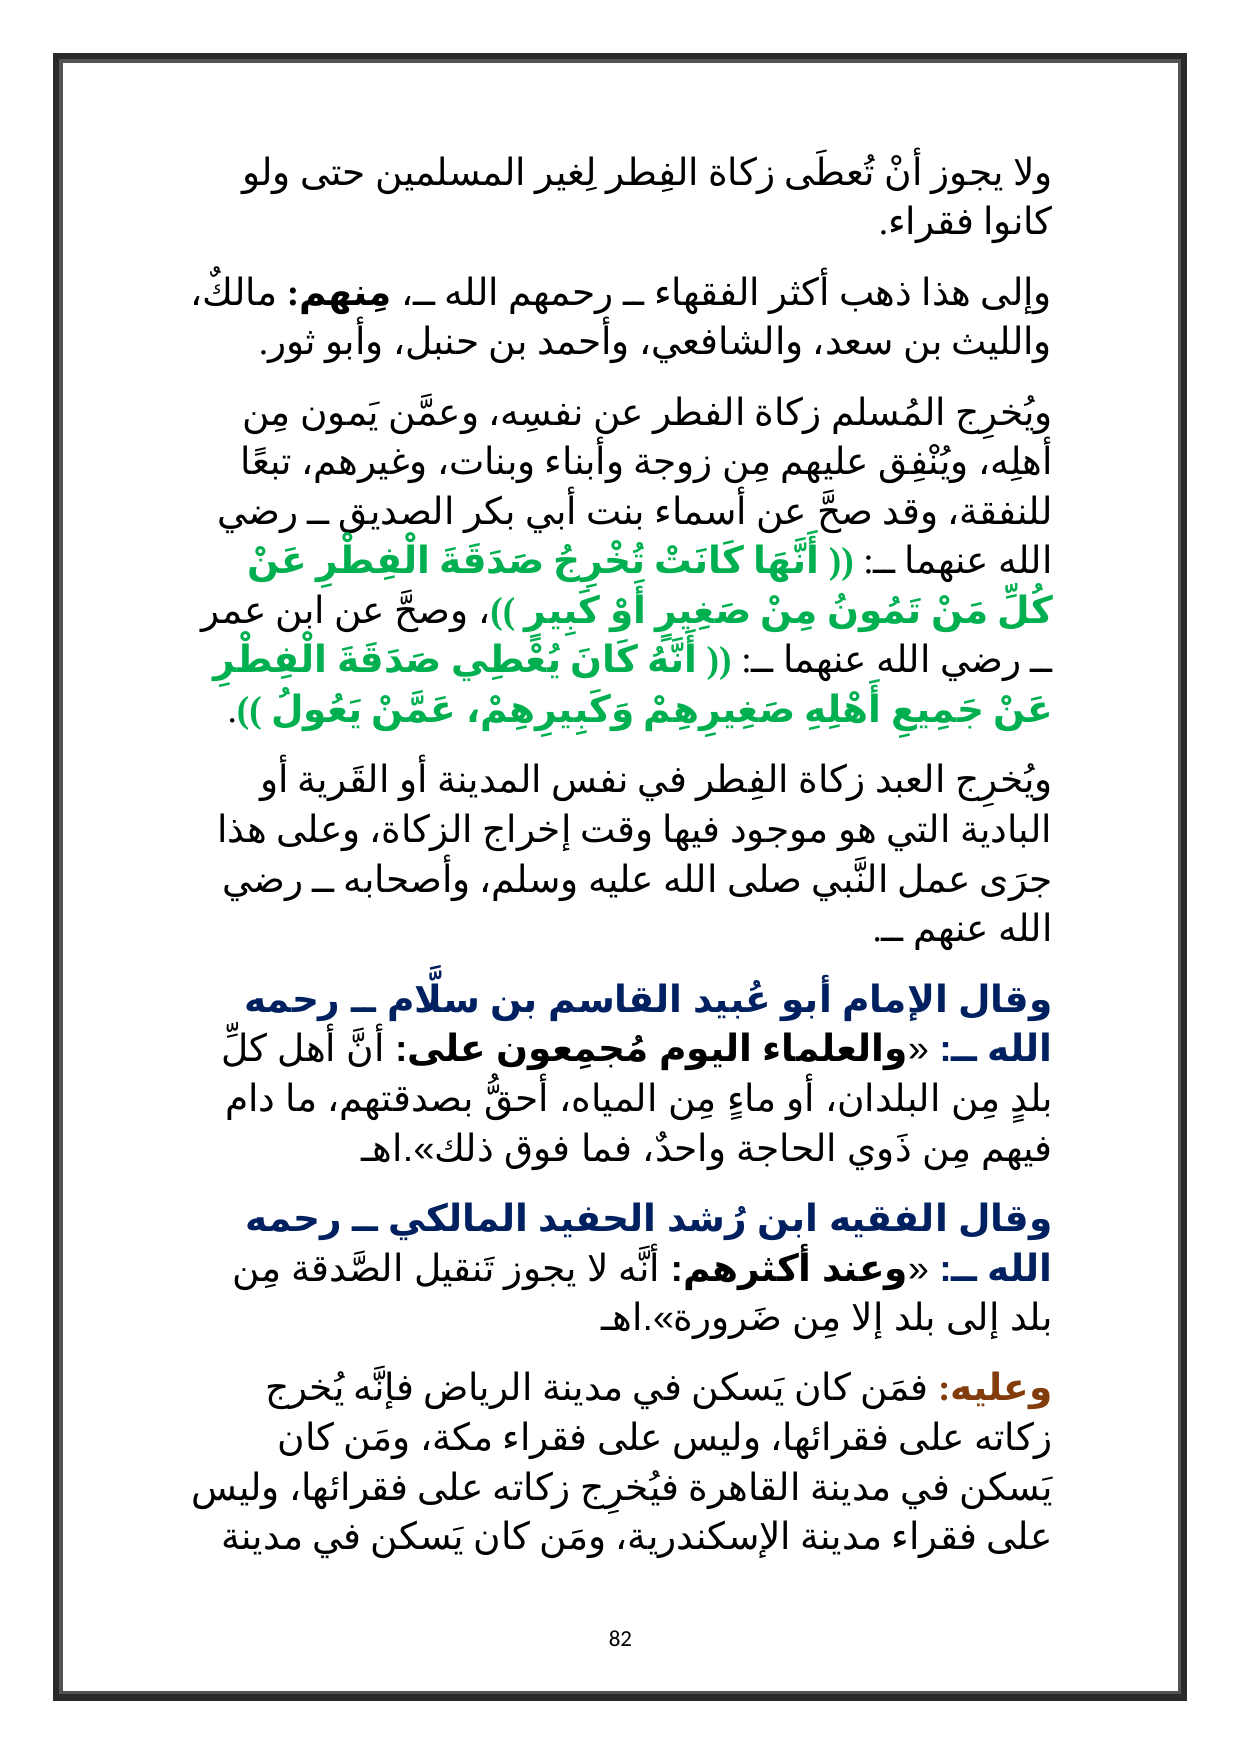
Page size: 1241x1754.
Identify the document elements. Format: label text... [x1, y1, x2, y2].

text وإلى هذا ذهب أكثر الفقهاء ــ رحمهم الله ــ، مِنهم: مالكٌ، والليث بن سعد، والشافعي، وأحمد بن حنبل، وأبو ثور. [187, 270, 1053, 363]
text ويُخرِج العبد زكاة الفِطر في نفس المدينة أو القَرية أو البادية التي هو موجود فيها وقت إخراج الزكاة، وعلى هذا جرَى عمل النَّبي صلى الله عليه وسلم، وأصحابه ــ رضي الله عنهم ــ. [187, 758, 1053, 950]
text ويُخرِج المُسلم زكاة الفطر عن نفسِه، وعمَّن يَمون مِن أهلِه، ويُنْفِق عليهم مِن زوجة وأبناء وبنات، وغيرهم، تبعًا للنفقة، وقد صحَّ عن أسماء بنت أبي بكر الصديق ــ رضي الله عنهما ــ: (( أَنَّهَا كَانَتْ تُخْرِجُ صَدَقَةَ الْفِطْرِ عَنْ كُلِّ مَنْ تَمُونُ مِنْ صَغِيرٍ أَوْ كَبِيرٍ ))، وصحَّ عن ابن عمر ــ رضي الله عنهما ــ: (( أَنَّهُ كَانَ يُعْطِي صَدَقَةَ الْفِطْرِ عَنْ جَمِيعِ أَهْلِهِ صَغِيرِهِمْ وَكَبِيرِهِمْ، عَمَّنْ يَعُولُ )). [187, 390, 1053, 731]
text ولا يجوز أنْ تُعطَى زكاة الفِطر لِغير المسلمين حتى ولو كانوا فقراء. [187, 150, 1053, 243]
text وقال الإمام أبو عُبيد القاسم بن سلَّام ــ رحمه الله ــ: «والعلماء اليوم مُجمِعون على: أنَّ أهل كلِّ بلدٍ مِن البلدان، أو ماءٍ مِن المياه، أحقُّ بصدقتهم، ما دام فيهم مِن ذَوي الحاجة واحدٌ، فما فوق ذلك».اهـ [187, 977, 1053, 1169]
text وقال الفقيه ابن رُشد الحفيد المالكي ــ رحمه الله ــ: «وعند أكثرهم: أنَّه لا يجوز تَنقيل الصَّدقة مِن بلد إلى بلد إلا مِن ضَرورة».اهـ [187, 1196, 1053, 1338]
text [187, 1366, 1053, 1558]
